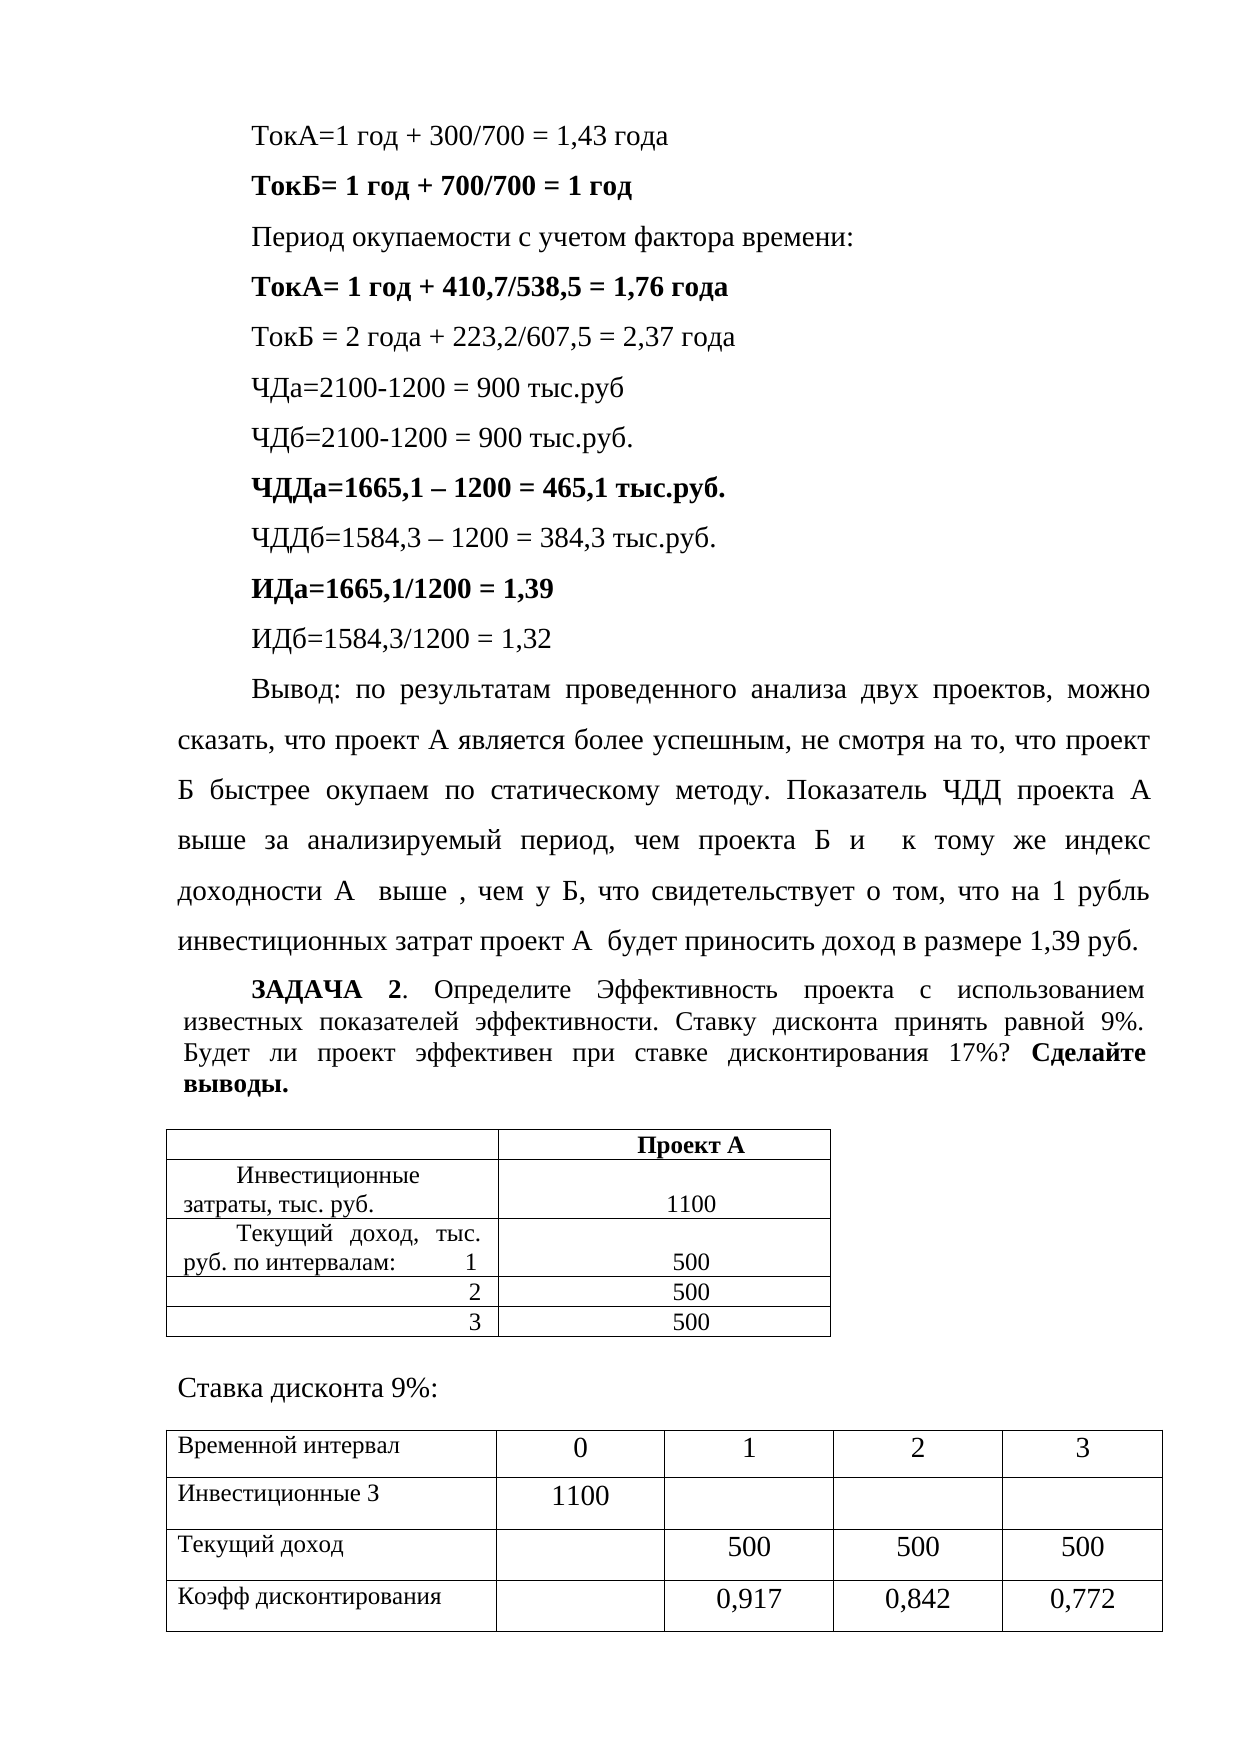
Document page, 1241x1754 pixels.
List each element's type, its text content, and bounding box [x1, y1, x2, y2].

table_cell Текущий доход [167, 1530, 496, 1580]
table_cell 500 [499, 1219, 830, 1276]
table_cell [497, 1530, 664, 1580]
text ТокБ = 2 года + 223,2/607,5 = 2,37 года [177, 319, 1152, 353]
text ТокБ= 1 год + 700/700 = 1 год [177, 168, 1152, 202]
table_cell Инвестиционные З [167, 1478, 496, 1528]
table_header Проект А [499, 1130, 830, 1159]
table_header [167, 1130, 498, 1159]
table_cell 500 [499, 1277, 830, 1306]
table_cell 0,917 [665, 1581, 833, 1631]
table_cell 1100 [497, 1478, 664, 1528]
table_cell [834, 1478, 1002, 1528]
table_cell [497, 1581, 664, 1631]
text Период окупаемости с учетом фактора времени: [177, 219, 1152, 252]
text ТокА= 1 год + 410,7/538,5 = 1,76 года [177, 269, 1152, 303]
text ЧДб=2100-1200 = 900 тыс.руб. [177, 420, 1152, 453]
table_cell Текущий доход, тыс. руб. по интервалам: 1 [167, 1219, 498, 1276]
table_header 3 [1003, 1431, 1162, 1477]
text Ставка дисконта 9%: [177, 1370, 1152, 1404]
table_cell [665, 1478, 833, 1528]
text ТокА=1 год + 300/700 = 1,43 года [177, 118, 1152, 152]
table_cell 500 [1003, 1530, 1162, 1580]
table_header 1 [665, 1431, 833, 1477]
table_cell 1100 [499, 1160, 830, 1217]
table_cell Коэфф дисконтирования [167, 1581, 496, 1631]
text ЧДДб=1584,3 – 1200 = 384,3 тыс.руб. [177, 521, 1152, 554]
text ИДб=1584,3/1200 = 1,32 [177, 621, 1152, 655]
table_cell 500 [499, 1307, 830, 1336]
table_cell [1003, 1478, 1162, 1528]
table_cell 0,842 [834, 1581, 1002, 1631]
table_cell 2 [167, 1277, 498, 1306]
table_cell Инвестиционные затраты, тыс. руб. [167, 1160, 498, 1217]
text Вывод: по результатам проведенного анализа двух проектов, можно сказать, что проект А является более успешным, не смотря на то, что проект Б быстрее окупаем по статическому методу. Показатель ЧДД проекта А выше за анализируемый период, чем проекта Б и к тому же индекс доходности А выше , чем у Б, что свидетельствует о том, что на 1 рубль инвестиционных затрат проект А будет приносить доход в размере 1,39 руб. [177, 672, 1152, 957]
table_cell 3 [167, 1307, 498, 1336]
text ЧДДа=1665,1 – 1200 = 465,1 тыс.руб. [177, 470, 1152, 504]
table_header Временной интервал [167, 1431, 496, 1477]
table_cell 500 [665, 1530, 833, 1580]
text ЧДа=2100-1200 = 900 тыс.руб [177, 370, 1152, 403]
table_cell 0,772 [1003, 1581, 1162, 1631]
table_cell 500 [834, 1530, 1002, 1580]
table_header 0 [497, 1431, 664, 1477]
text ИДа=1665,1/1200 = 1,39 [177, 571, 1152, 604]
text ЗАДАЧА 2. Определите Эффективность проекта с использованием известных показателей эффективности. Ставку дисконта принять равной 9%. Будет ли проект эффективен при ставке дисконтирования 17%? Сделайте выводы. [183, 973, 1146, 1098]
table_header 2 [834, 1431, 1002, 1477]
